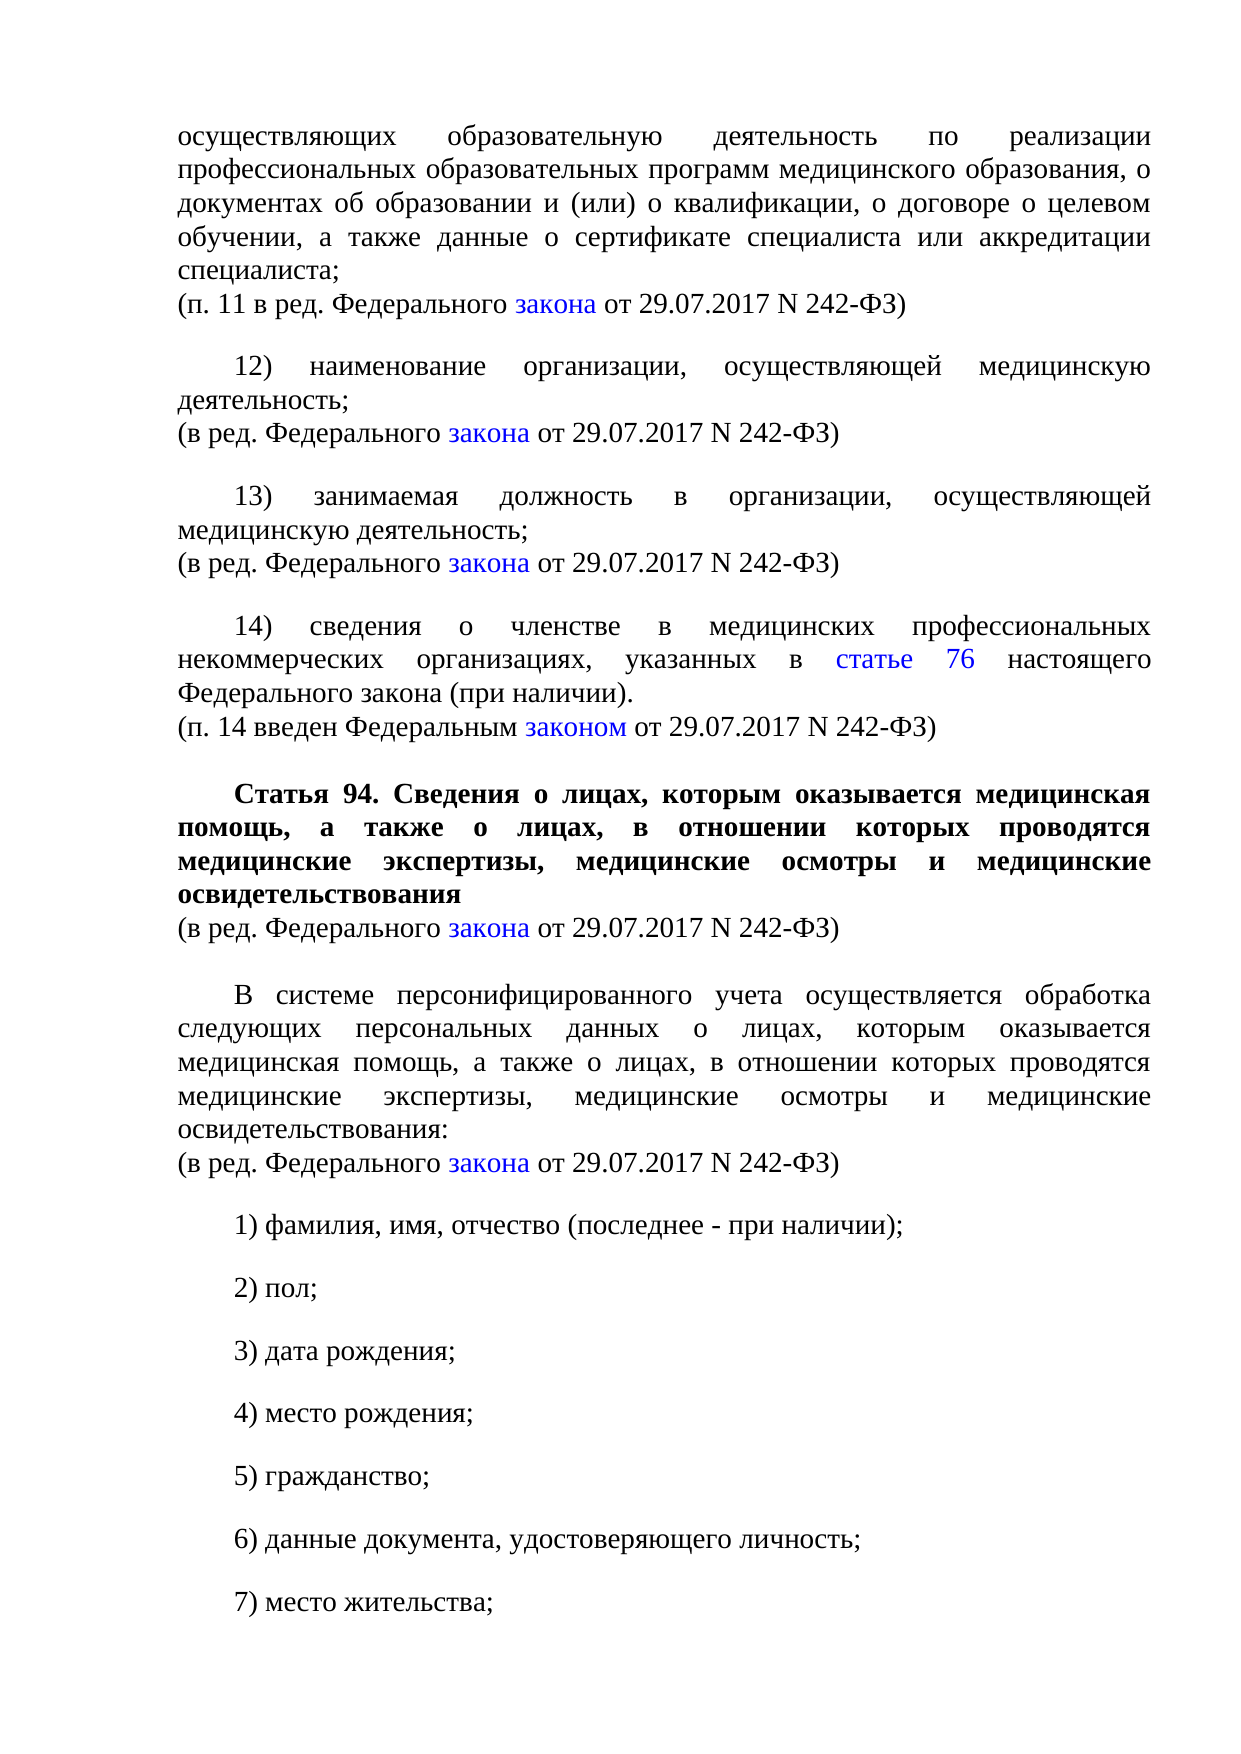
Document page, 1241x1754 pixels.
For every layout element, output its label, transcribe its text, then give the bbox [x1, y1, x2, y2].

text 2) пол; [177, 1270, 1152, 1304]
text 14) сведения о членстве в медицинских профессиональных некоммерческих организациях, указанных в статье 76 настоящего Федерального закона (при наличии). [177, 608, 1152, 709]
text 13) занимаемая должность в организации, осуществляющей медицинскую деятельность; [177, 478, 1152, 545]
text 1) фамилия, имя, отчество (последнее - при наличии); [177, 1207, 1152, 1241]
text (в ред. Федерального закона от 29.07.2017 N 242-ФЗ) [177, 545, 1152, 579]
text 7) место жительства; [177, 1584, 1152, 1617]
text 3) дата рождения; [177, 1333, 1152, 1366]
text 6) данные документа, удостоверяющего личность; [177, 1521, 1152, 1554]
text 12) наименование организации, осуществляющей медицинскую деятельность; [177, 348, 1152, 416]
title Статья 94. Сведения о лицах, которым оказывается медицинская помощь, а также о лицах, в отношении которых проводятся медицинские экспертизы, медицинские осмотры и медицинские освидетельствования [177, 776, 1152, 910]
text (п. 14 введен Федеральным законом от 29.07.2017 N 242-ФЗ) [177, 709, 1152, 742]
text (в ред. Федерального закона от 29.07.2017 N 242-ФЗ) [177, 416, 1152, 449]
text 4) место рождения; [177, 1396, 1152, 1429]
text (п. 11 в ред. Федерального закона от 29.07.2017 N 242-ФЗ) [177, 286, 1152, 319]
text 5) гражданство; [177, 1458, 1152, 1492]
text (в ред. Федерального закона от 29.07.2017 N 242-ФЗ) [177, 1145, 1152, 1178]
text (в ред. Федерального закона от 29.07.2017 N 242-ФЗ) [177, 910, 1152, 943]
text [177, 118, 1152, 286]
text В системе персонифицированного учета осуществляется обработка следующих персональных данных о лицах, которым оказывается медицинская помощь, а также о лицах, в отношении которых проводятся медицинские экспертизы, медицинские осмотры и медицинские освидетельствования: [177, 977, 1152, 1145]
